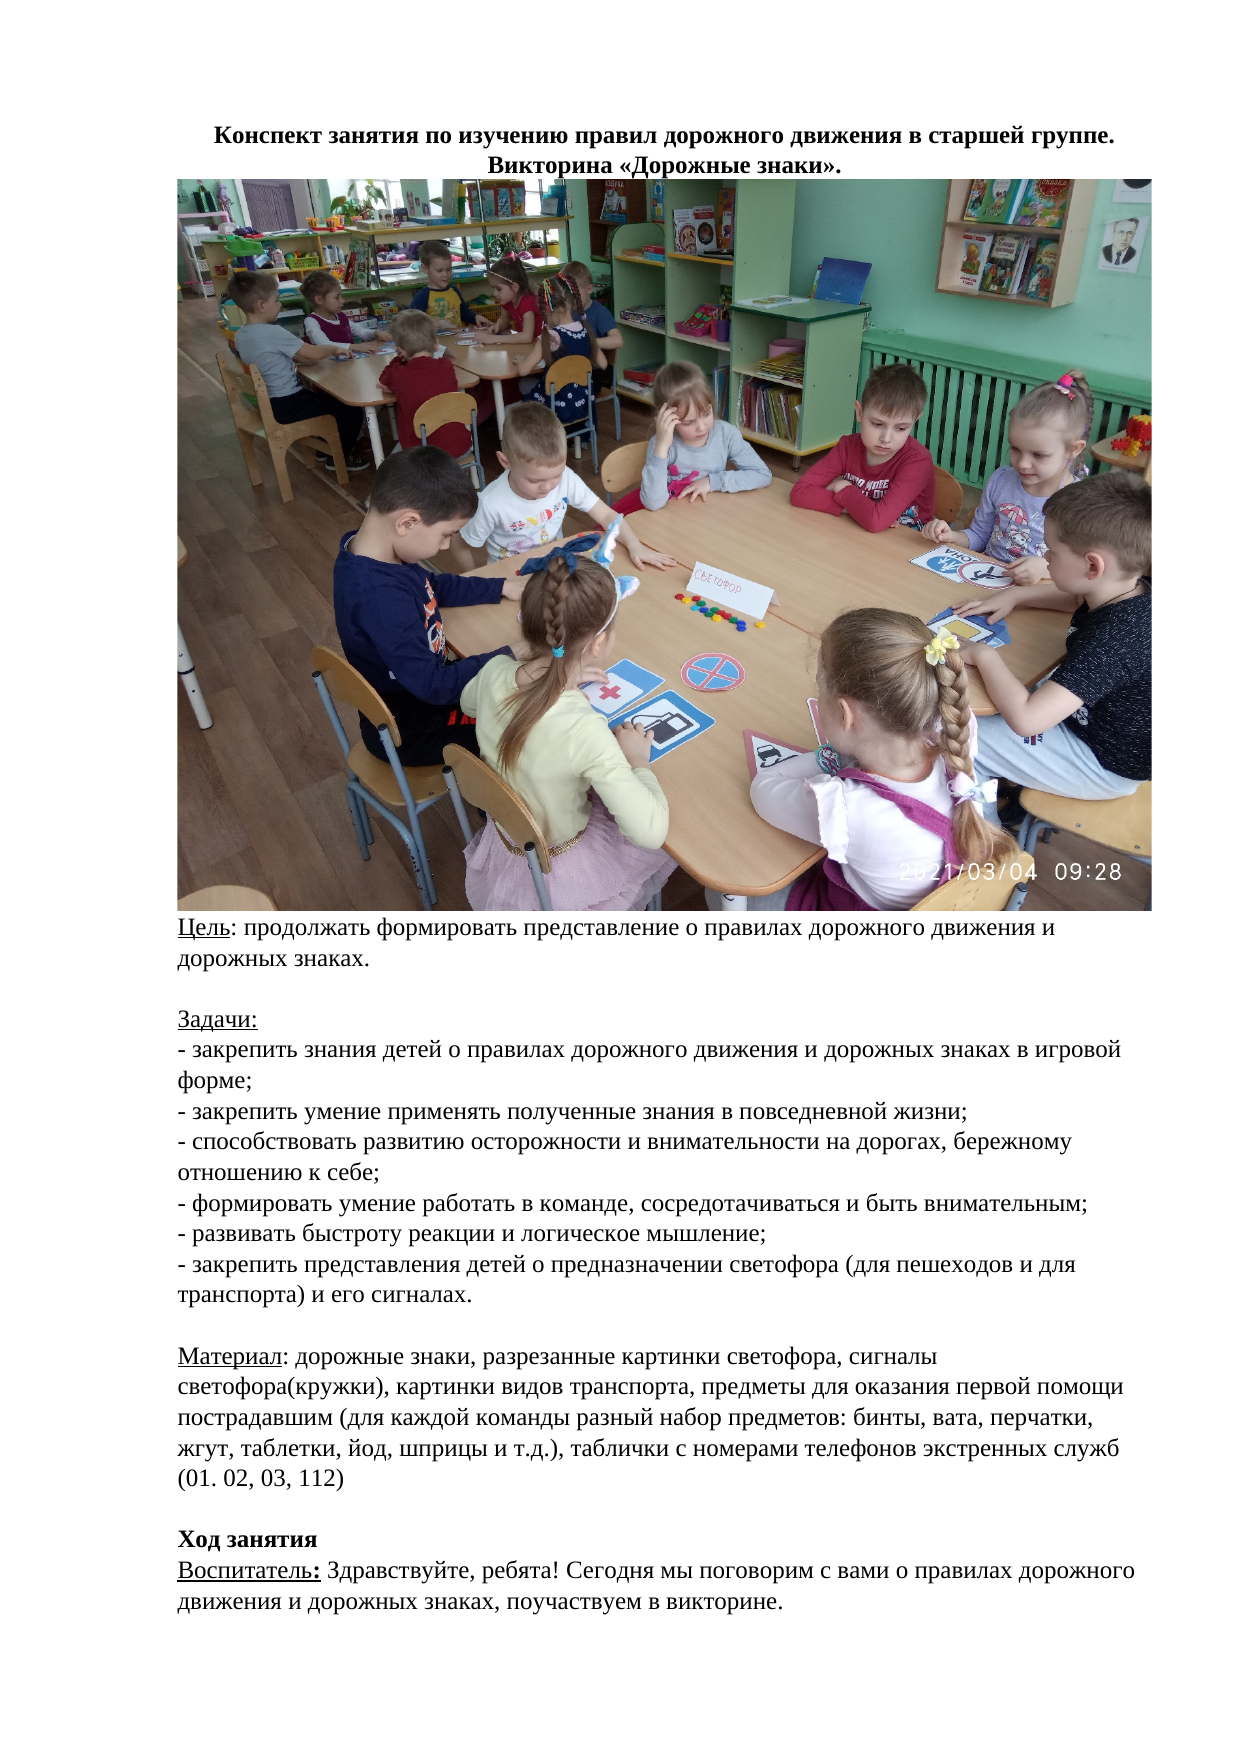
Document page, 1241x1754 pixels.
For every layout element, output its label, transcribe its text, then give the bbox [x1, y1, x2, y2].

text - развивать быстроту реакции и логическое мышление; [177, 1216, 1152, 1247]
text - закрепить представления детей о предназначении светофора (для пешеходов и для транспорта) и его сигналах. [177, 1247, 1152, 1308]
text Викторина «Дорожные знаки». [177, 149, 1152, 179]
text - способствовать развитию осторожности и внимательности на дорогах, бережному отношению к себе; [177, 1124, 1152, 1186]
text - формировать умение работать в команде, сосредотачиваться и быть внимательным; [177, 1186, 1152, 1216]
text - закрепить умение применять полученные знания в повседневной жизни; [177, 1094, 1152, 1124]
text Конспект занятия по изучению правил дорожного движения в старшей группе. [177, 118, 1152, 149]
text Цель: продолжать формировать представление о правилах дорожного движения и дорожных знаках. [177, 911, 1152, 971]
text Ход занятия [177, 1523, 1152, 1553]
text Задачи: [177, 1002, 1152, 1033]
text Материал: дорожные знаки, разрезанные картинки светофора, сигналы светофора(кружки), картинки видов транспорта, предметы для оказания первой помощи пострадавшим (для каждой команды разный набор предметов: бинты, вата, перчатки, жгут, таблетки, йод, шприцы и т.д.), таблички с номерами телефонов экстренных служб (01. 02, 03, 112) [177, 1339, 1152, 1492]
text - закрепить знания детей о правилах дорожного движения и дорожных знаках в игровой форме; [177, 1033, 1152, 1094]
picture [177, 179, 1152, 911]
text Воспитатель: Здравствуйте, ребята! Сегодня мы поговорим с вами о правилах дорожного движения и дорожных знаках, поучаствуем в викторине. [177, 1553, 1152, 1614]
